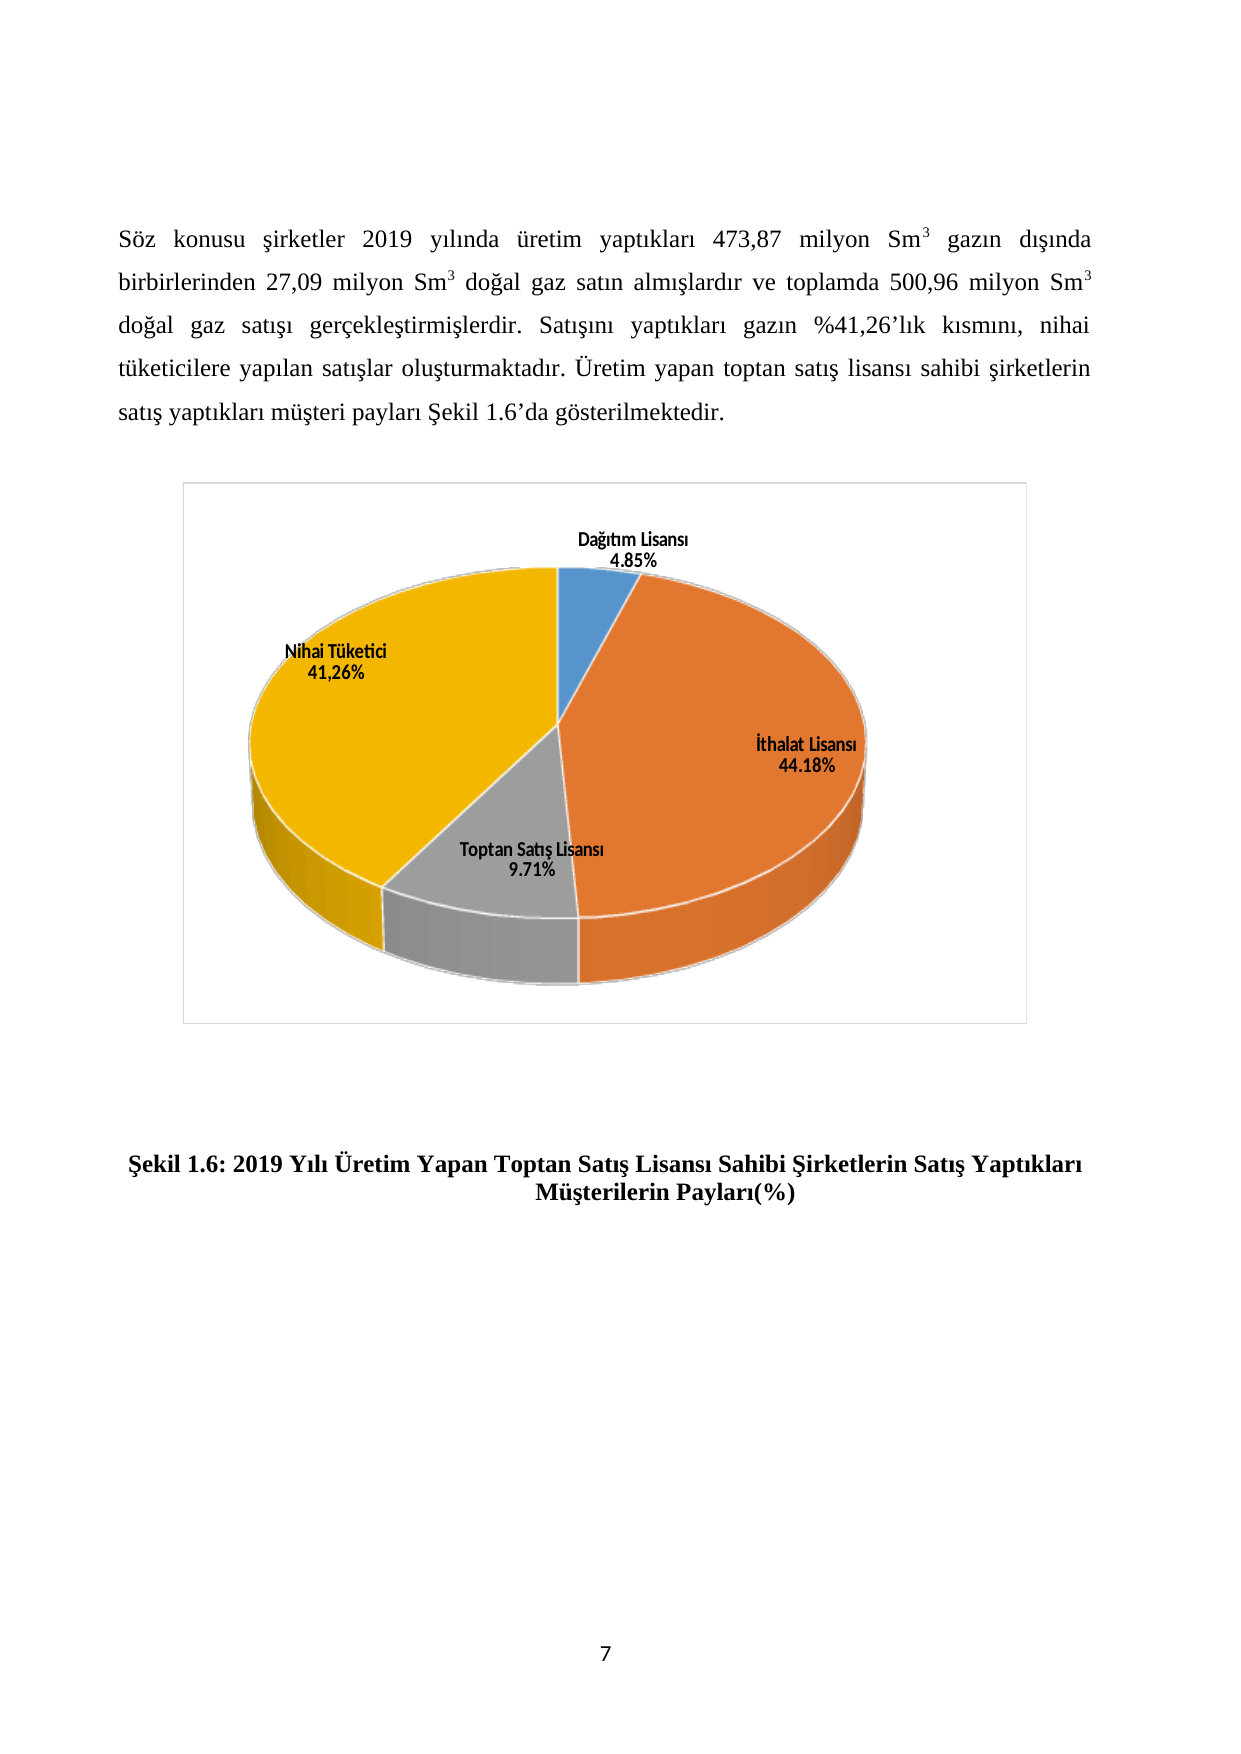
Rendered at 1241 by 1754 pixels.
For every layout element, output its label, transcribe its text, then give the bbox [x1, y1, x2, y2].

subtitle Şekil 1.6: 2019 Yılı Üretim Yapan Toptan Satış Lisansı Sahibi Şirketlerin Satış Yaptıkları Müşterilerin Payları(%) [118, 1149, 1092, 1206]
text Söz konusu şirketler 2019 yılında üretim yaptıkları 473,87 milyon Sm3 gazın dışında birbirlerinden 27,09 milyon Sm3 doğal gaz satın almışlardır ve toplamda 500,96 milyon Sm3 doğal gaz satışı gerçekleştirmişlerdir. Satışını yaptıkları gazın %41,26’lık kısmını, nihai tüketicilere yapılan satışlar oluşturmaktadır. Üretim yapan toptan satış lisansı sahibi şirketlerin satış yaptıkları müşteri payları Şekil 1.6’da gösterilmektedir. [118, 224, 1091, 425]
